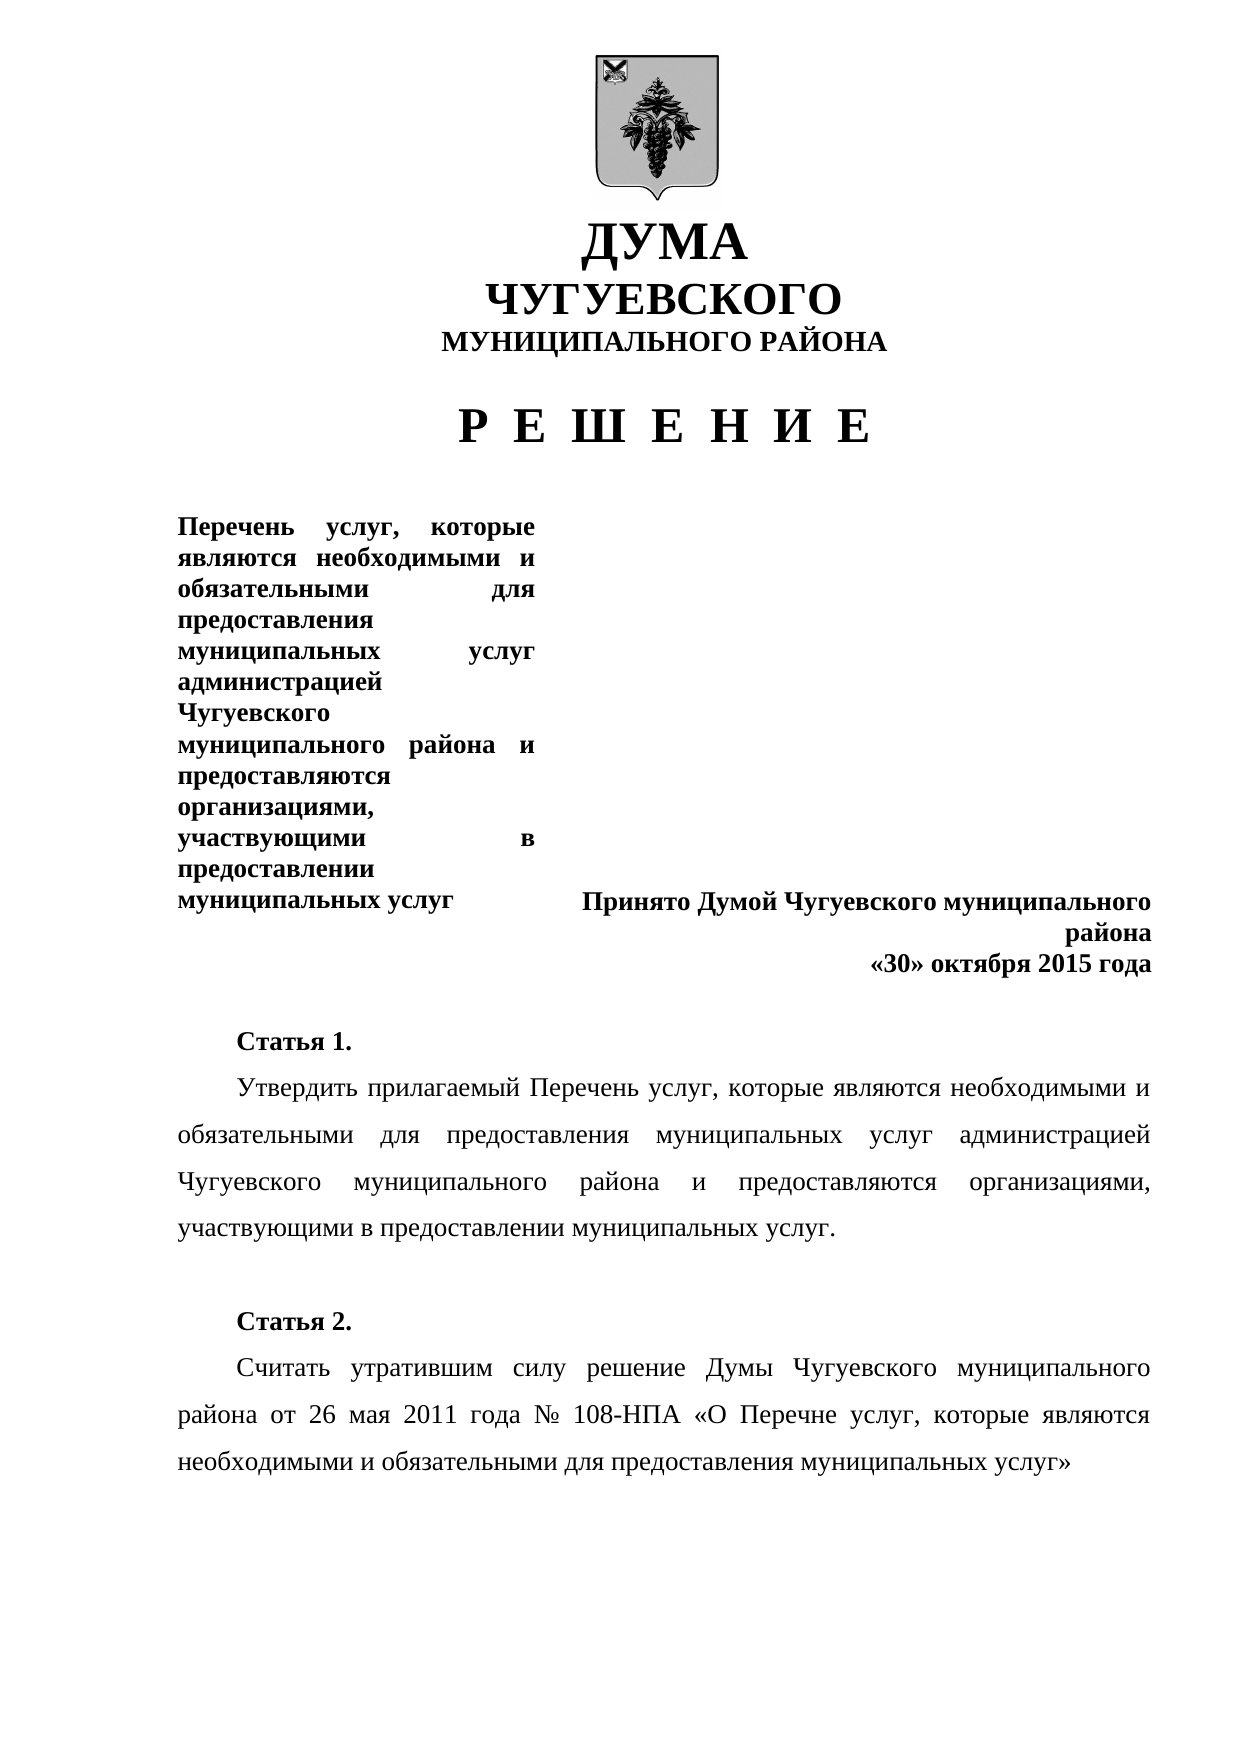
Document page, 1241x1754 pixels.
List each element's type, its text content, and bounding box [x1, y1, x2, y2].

text Статья 1. [177, 1025, 1152, 1056]
picture [589, 43, 724, 212]
text Утвердить прилагаемый Перечень услуг, которые являются необходимыми и обязательными для предоставления муниципальных услуг администрацией Чугуевского муниципального района и предоставляются организациями, участвующими в предоставлении муниципальных услуг. [177, 1072, 1152, 1243]
text Статья 2. [177, 1305, 1152, 1336]
title Р Е Ш Е Н И Е [177, 396, 1152, 453]
text «30» октября 2015 года [177, 947, 1152, 978]
table_header Перечень услуг, которые являются необходимыми и обязательными для предоставления муниципальных услуг администрацией Чугуевского муниципального района и предоставляются организациями, участвующими в предоставлении муниципальных услуг [166, 510, 546, 914]
title МУНИЦИПАЛЬНОГО РАЙОНА [177, 324, 1152, 358]
text Принято Думой Чугуевского муниципального района [177, 885, 1152, 947]
title ЧУГУЕВСКОГО [177, 271, 1152, 324]
title ДУМА [177, 209, 1152, 271]
text Считать утратившим силу решение Думы Чугуевского муниципального района от 26 мая 2011 года № 108-НПА «О Перечне услуг, которые являются необходимыми и обязательными для предоставления муниципальных услуг» [177, 1352, 1152, 1476]
